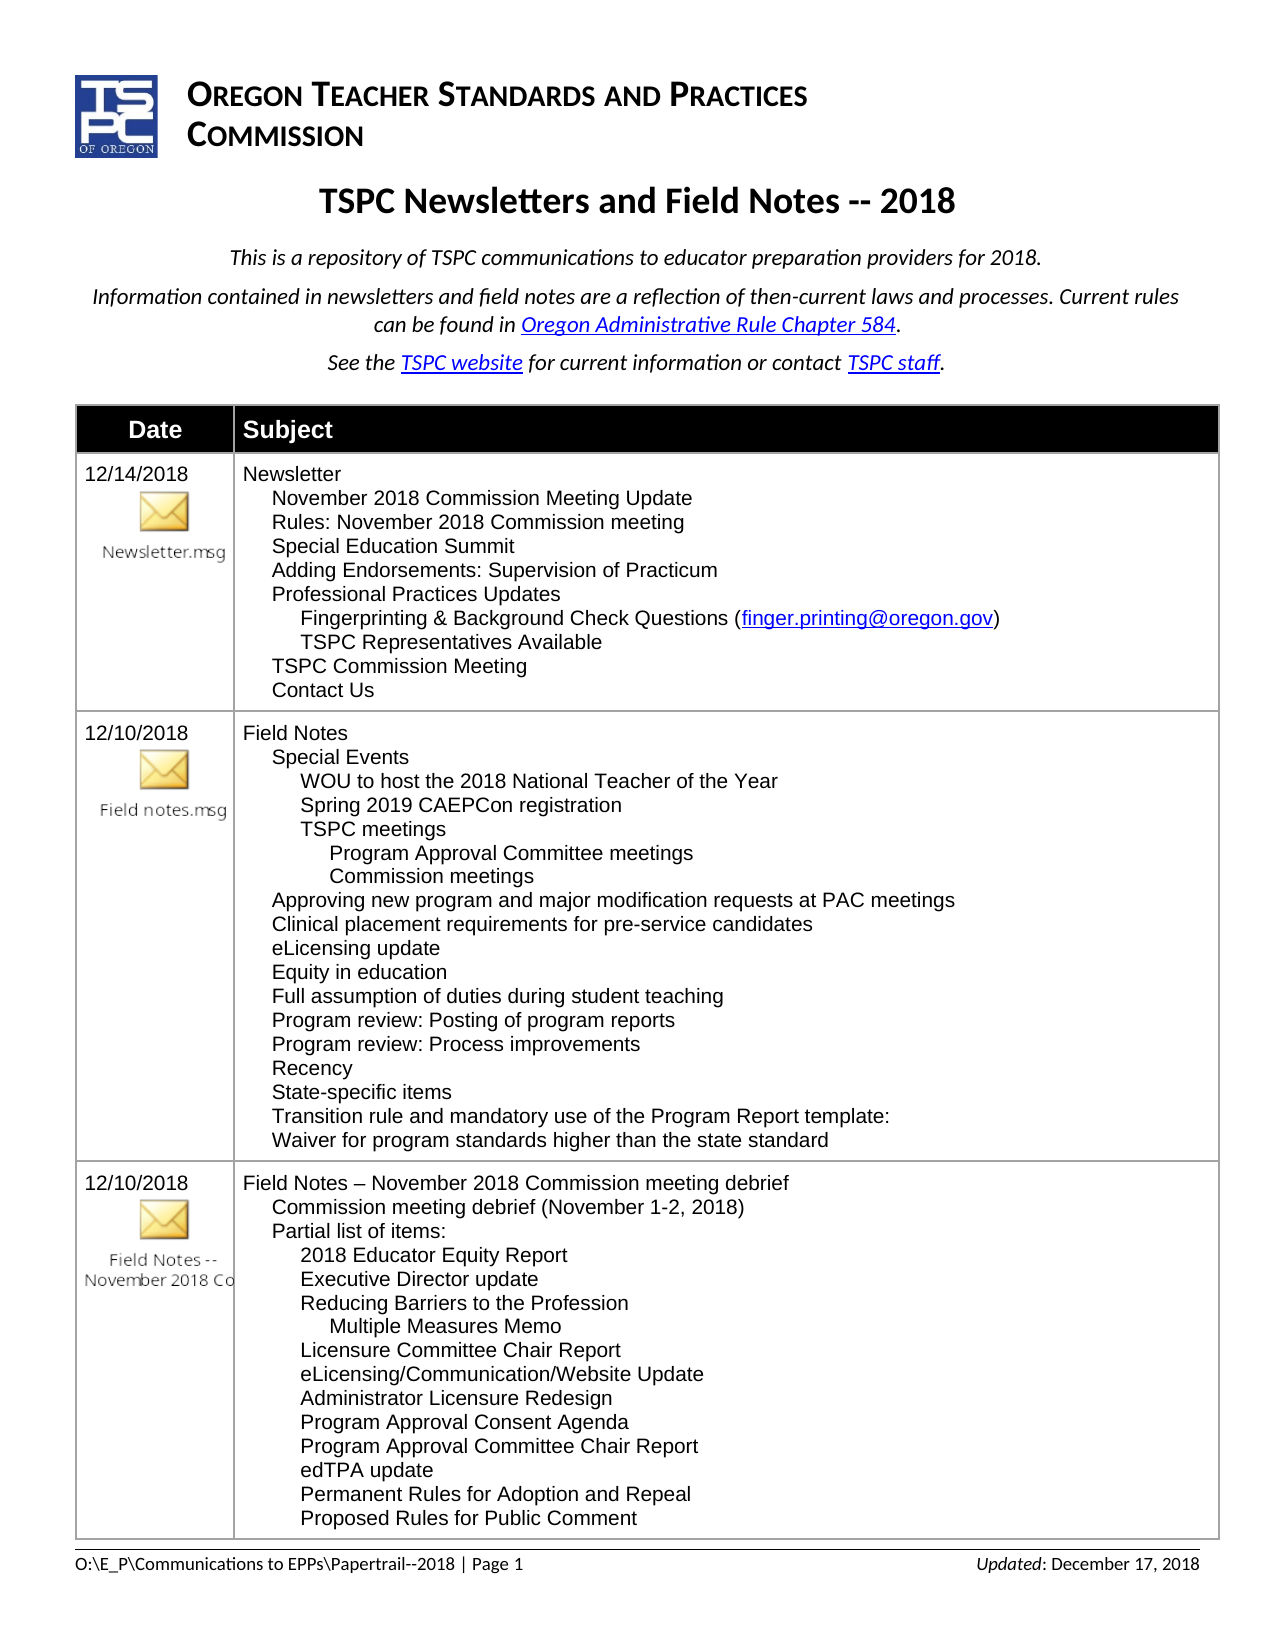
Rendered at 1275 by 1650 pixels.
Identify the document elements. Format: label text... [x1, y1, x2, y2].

text TSPC Newsletters and Field Notes -- 2018 [75, 177, 1200, 222]
text Information contained in newsletters and field notes are a reflection of then-current laws and processes. Current rules can be found in Oregon Administrative Rule Chapter 584. [75, 282, 1200, 338]
table_header Date [77, 406, 233, 452]
table_cell Field Notes Special Events WOU to host the 2018 National Teacher of the Year Spring 2019 CAEPCon registration TSPC meetings Program Approval Committee meetings Commission meetings Approving new program and major modification requests at PAC meetings Clinical placement requirements for pre-service candidates eLicensing update Equity in education Full assumption of duties during student teaching Program review: Posting of program reports Program review: Process improvements Recency State-specific items Transition rule and mandatory use of the Program Report template: Waiver for program standards higher than the state standard [235, 712, 1218, 1160]
picture [75, 75, 158, 158]
table_cell 12/14/2018 [77, 454, 233, 710]
table_header Subject [235, 406, 1218, 452]
text This is a repository of TSPC communications to educator preparation providers for 2018. [75, 243, 1200, 271]
table_cell Newsletter November 2018 Commission Meeting Update Rules: November 2018 Commission meeting Special Education Summit Adding Endorsements: Supervision of Practicum Professional Practices Updates Fingerprinting & Background Check Questions (finger.printing@oregon.gov) TSPC Representatives Available TSPC Commission Meeting Contact Us [235, 454, 1218, 710]
table_cell 12/10/2018 [77, 1162, 233, 1538]
table_cell 12/10/2018 [77, 712, 233, 1160]
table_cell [235, 1162, 1218, 1538]
text See the TSPC website for current information or contact TSPC staff. [75, 348, 1200, 376]
